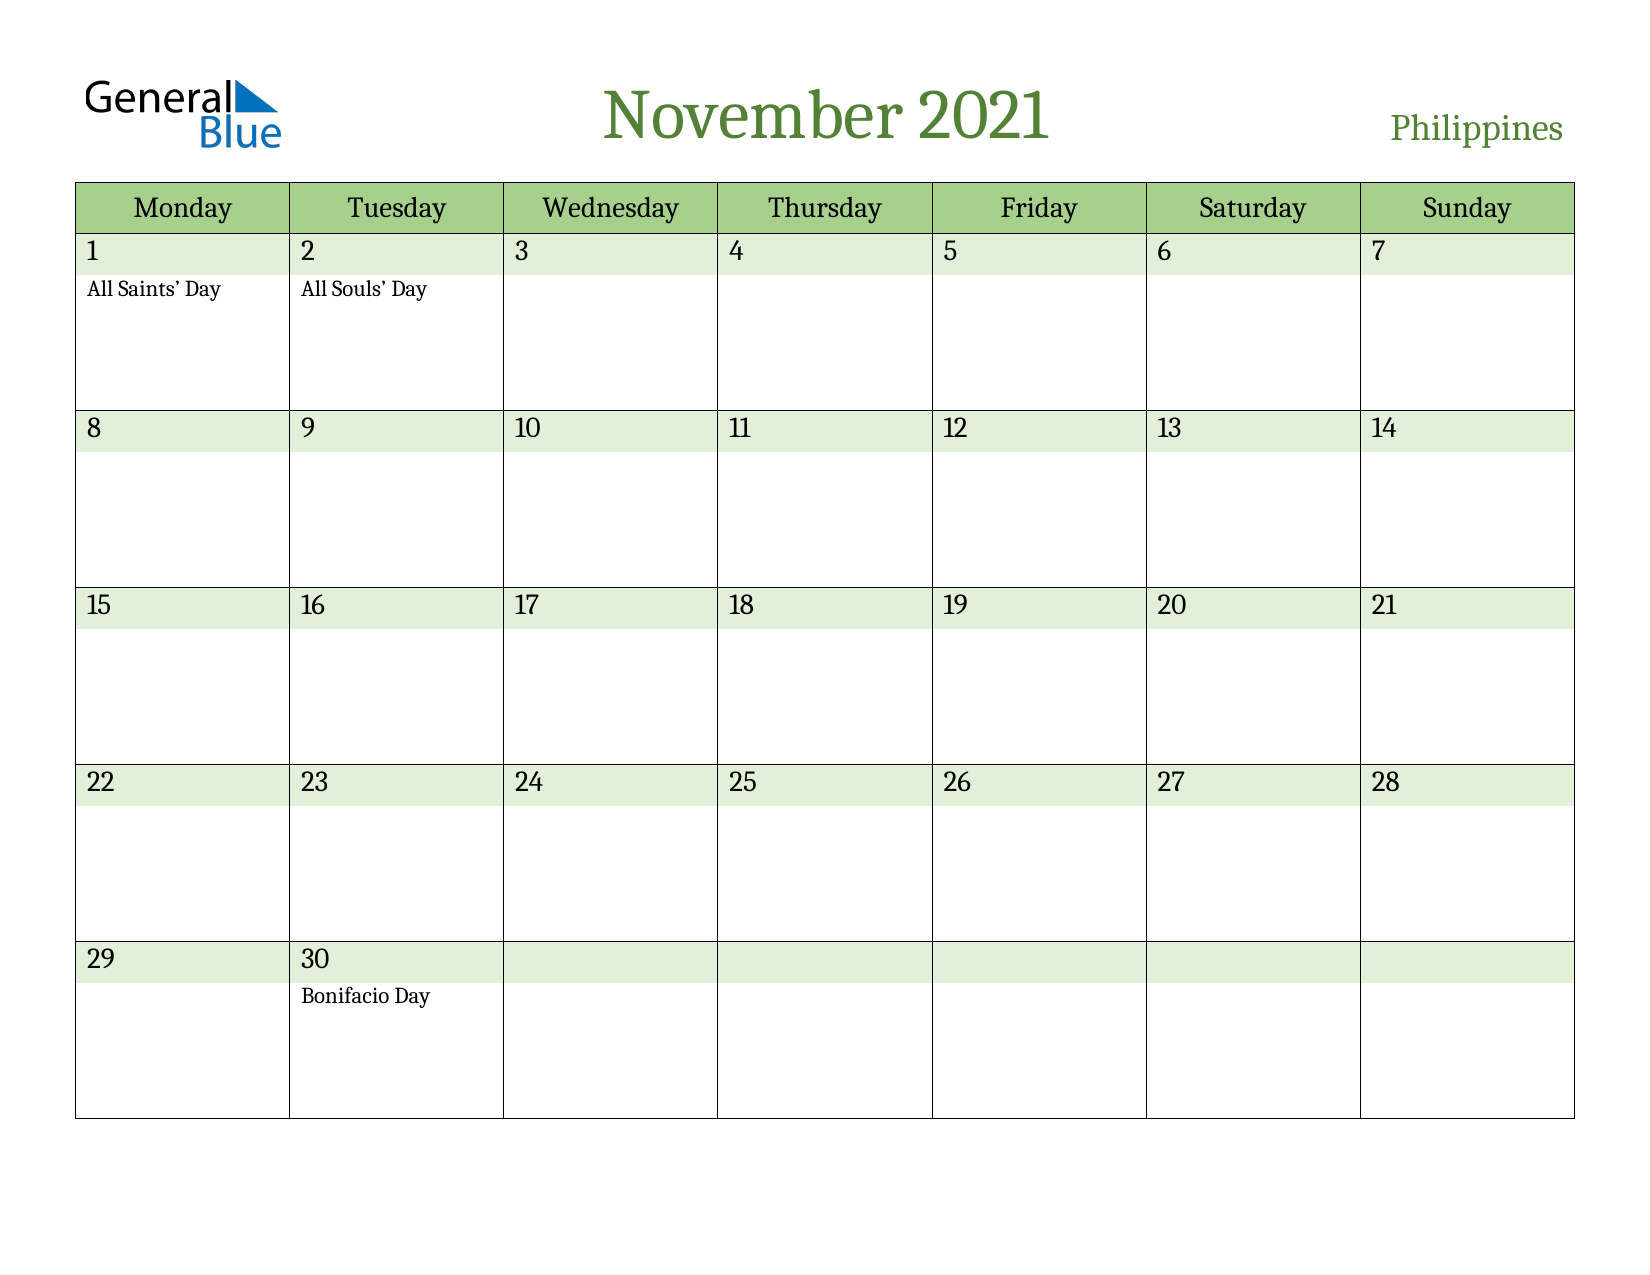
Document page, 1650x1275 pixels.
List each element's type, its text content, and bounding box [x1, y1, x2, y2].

table_cell [290, 806, 503, 941]
table_cell [933, 942, 1146, 983]
table_cell [1361, 806, 1574, 941]
table_cell [504, 629, 717, 764]
table_cell [1147, 983, 1360, 1118]
table_cell [1147, 452, 1360, 587]
table_cell 9 [290, 411, 503, 452]
table_cell 17 [504, 588, 717, 629]
table_cell [718, 452, 932, 587]
table_cell Bonifacio Day [290, 983, 503, 1118]
table_cell [504, 452, 717, 587]
table_cell All Saints’ Day [76, 275, 289, 410]
table_cell 15 [76, 588, 289, 629]
table_cell 12 [933, 411, 1146, 452]
table_cell 25 [718, 765, 932, 806]
table_cell [1147, 275, 1360, 410]
table_cell 27 [1147, 765, 1360, 806]
table_cell 28 [1361, 765, 1574, 806]
table_cell [718, 983, 932, 1118]
table_cell [290, 452, 503, 587]
table_cell 6 [1147, 234, 1360, 275]
table_cell [1147, 806, 1360, 941]
table_cell [718, 806, 932, 941]
table_cell [1361, 942, 1574, 983]
table_cell [1147, 942, 1360, 983]
table_cell 14 [1361, 411, 1574, 452]
table_cell [504, 942, 717, 983]
table_cell [290, 629, 503, 764]
table_cell [933, 629, 1146, 764]
table_cell [933, 983, 1146, 1118]
table_cell Thursday [718, 183, 932, 233]
table_cell 3 [504, 234, 717, 275]
table_cell 19 [933, 588, 1146, 629]
table_cell [1361, 275, 1574, 410]
table_cell 18 [718, 588, 932, 629]
table_cell Monday [76, 183, 289, 233]
table_cell [933, 275, 1146, 410]
table_cell 8 [76, 411, 289, 452]
table_cell [76, 629, 289, 764]
table_cell All Souls’ Day [290, 275, 503, 410]
table_cell 30 [290, 942, 503, 983]
table_cell [933, 452, 1146, 587]
table_cell [933, 806, 1146, 941]
table_cell [1361, 983, 1574, 1118]
table_cell [76, 806, 289, 941]
table_cell 7 [1361, 234, 1574, 275]
table_cell 4 [718, 234, 932, 275]
picture [86, 80, 281, 148]
table_cell 21 [1361, 588, 1574, 629]
table_cell 2 [290, 234, 503, 275]
table_cell Friday [933, 183, 1146, 233]
table_header November 2021 [504, 75, 1146, 182]
table_cell 20 [1147, 588, 1360, 629]
table_cell 16 [290, 588, 503, 629]
table_cell [1147, 629, 1360, 764]
table_cell Saturday [1147, 183, 1360, 233]
table_cell [1361, 629, 1574, 764]
table_header Philippines [1146, 75, 1574, 182]
table_cell [718, 629, 932, 764]
table_cell [504, 275, 717, 410]
table_cell 22 [76, 765, 289, 806]
table_cell Tuesday [290, 183, 503, 233]
table_cell [504, 983, 717, 1118]
table_cell Sunday [1361, 183, 1574, 233]
table_cell 11 [718, 411, 932, 452]
table_cell 13 [1147, 411, 1360, 452]
table_cell [504, 806, 717, 941]
table_cell Wednesday [504, 183, 717, 233]
table_cell 26 [933, 765, 1146, 806]
table_cell [718, 942, 932, 983]
table_cell 1 [76, 234, 289, 275]
table_cell 23 [290, 765, 503, 806]
table_cell [76, 452, 289, 587]
table_cell [1361, 452, 1574, 587]
table_cell 10 [504, 411, 717, 452]
table_header [76, 75, 503, 182]
table_cell 29 [76, 942, 289, 983]
table_cell [718, 275, 932, 410]
table_cell [76, 983, 289, 1118]
table_cell 5 [933, 234, 1146, 275]
table_cell 24 [504, 765, 717, 806]
